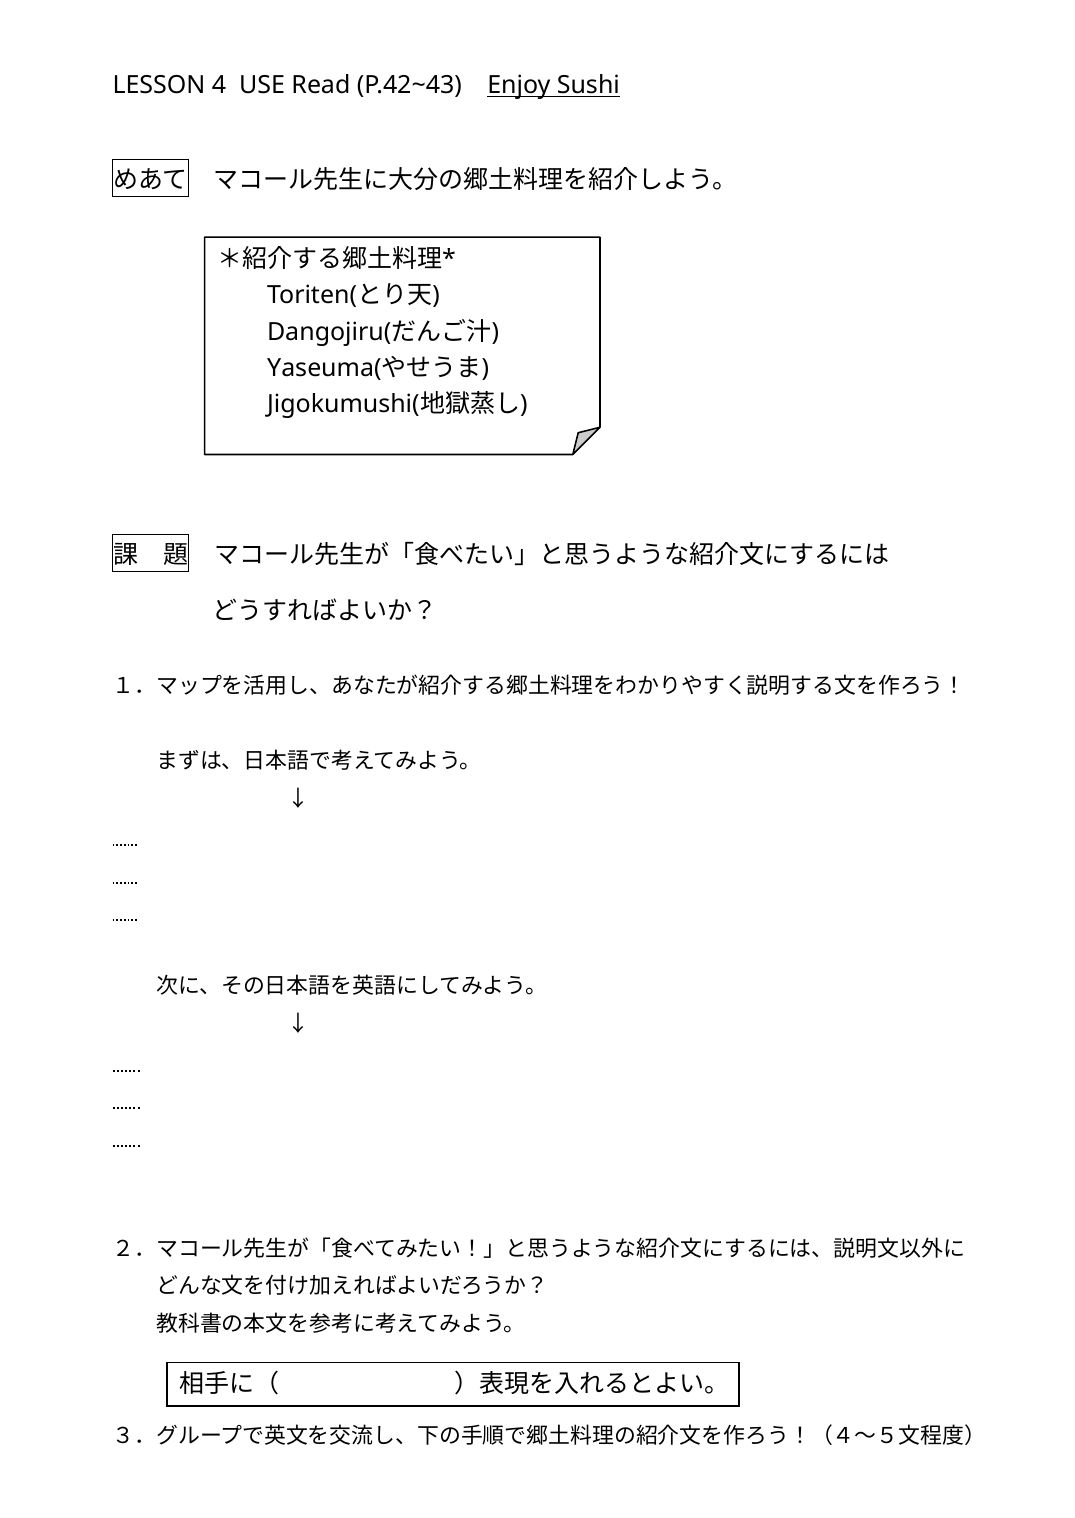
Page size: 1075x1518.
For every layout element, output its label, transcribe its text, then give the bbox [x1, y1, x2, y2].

text ↓ [112, 778, 986, 815]
text めあて マコール先生に大分の郷土料理を紹介しよう。 [112, 140, 986, 215]
text ２．マコール先生が「食べてみたい！」と思うような紹介文にするには、説明文以外に [112, 1228, 986, 1265]
text １．マップを活用し、あなたが紹介する郷土料理をわかりやすく説明する文を作ろう！ [112, 665, 986, 703]
text まずは、日本語で考えてみよう。 [112, 740, 986, 778]
text LESSON 4 USE Read (P.42~43) Enjoy Sushi [112, 65, 986, 103]
text 課 題 マコール先生が「食べたい」と思うような紹介文にするには [112, 515, 986, 590]
text 教科書の本文を参考に考えてみよう。 [112, 1303, 986, 1340]
text ↓ [112, 1003, 986, 1040]
text どんな文を付け加えればよいだろうか？ [112, 1265, 986, 1303]
text ３．グループで英文を交流し、下の手順で郷土料理の紹介文を作ろう！（４～５文程度） [112, 1415, 986, 1453]
text どうすればよいか？ [112, 590, 986, 628]
text 次に、その日本語を英語にしてみよう。 [112, 965, 986, 1003]
